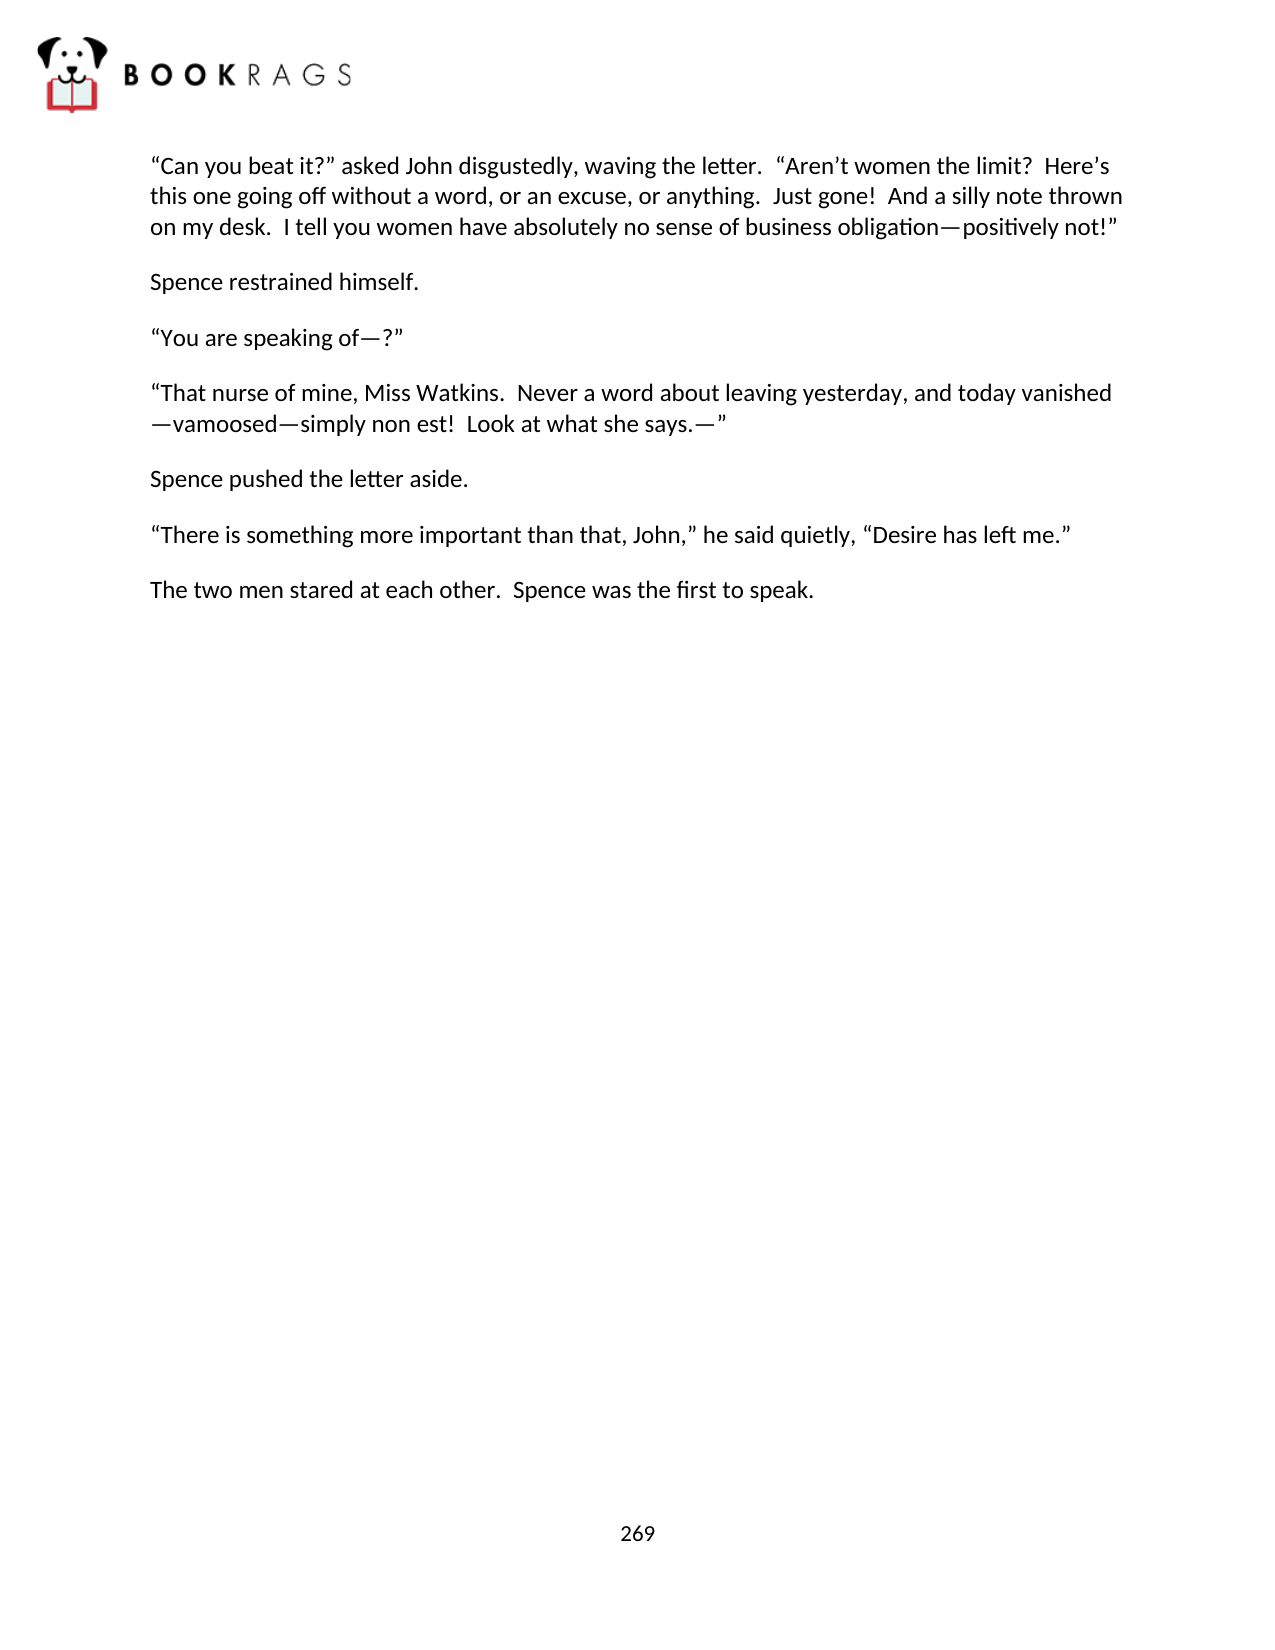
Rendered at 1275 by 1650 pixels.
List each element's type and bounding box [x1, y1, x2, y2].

picture [37, 37, 351, 113]
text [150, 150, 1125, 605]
